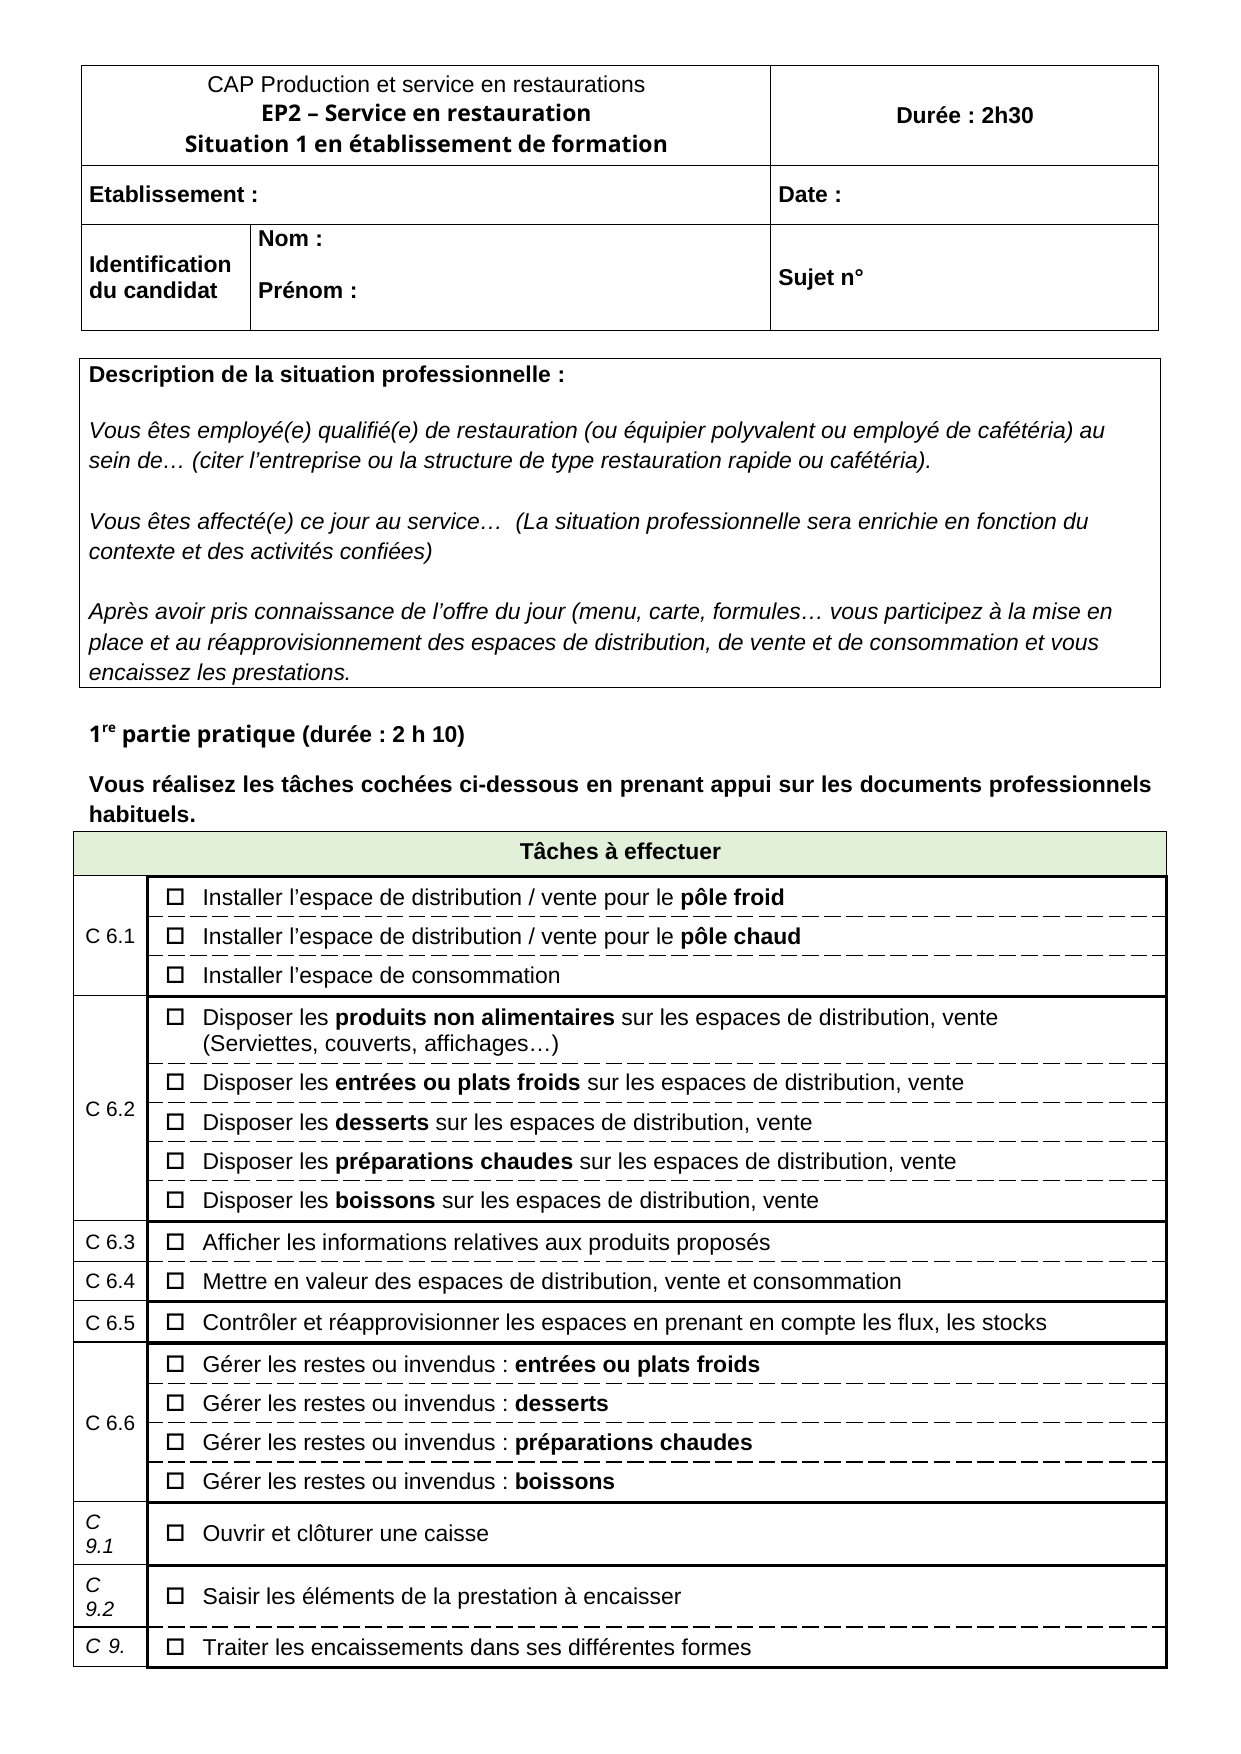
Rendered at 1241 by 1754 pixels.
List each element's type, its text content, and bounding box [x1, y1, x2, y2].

table_cell Contrôler et réapprovisionner les espaces en prenant en compte les flux, les stocks [149, 1303, 1165, 1341]
text Description de la situation professionnelle : [80, 359, 1160, 387]
table_cell C 6.3 [74, 1221, 146, 1261]
table_cell C 6.6 [74, 1343, 146, 1501]
table_cell C 6.5 [74, 1301, 146, 1341]
table_cell Date : [771, 166, 883, 223]
table_header Tâches à effectuer [74, 832, 1166, 875]
table_cell C 9.2 [74, 1565, 146, 1626]
table_cell Saisir les éléments de la prestation à encaisser [149, 1567, 1165, 1626]
text Vous êtes employé(e) qualifié(e) de restauration (ou équipier polyvalent ou employé de cafétéria) au sein de… (citer l’entreprise ou la structure de type restauration rapide ou cafétéria). [80, 414, 1160, 474]
table_cell Installer l’espace de distribution / vente pour le pôle chaud [149, 916, 1165, 955]
table_cell C 6.1 [74, 876, 146, 995]
text Vous réalisez les tâches cochées ci-dessous en prenant appui sur les documents professionnels habituels. [89, 771, 1152, 827]
table_cell Disposer les produits non alimentaires sur les espaces de distribution, vente (Serviettes, couverts, affichages…) [149, 998, 1165, 1062]
text Vous êtes affecté(e) ce jour au service… (La situation professionnelle sera enrichie en fonction du contexte et des activités confiées) [80, 504, 1160, 564]
table_cell Gérer les restes ou invendus : boissons [149, 1461, 1165, 1501]
table_cell C 6.2 [74, 996, 146, 1219]
table_cell Afficher les informations relatives aux produits proposés [149, 1223, 1165, 1261]
table_cell Sujet n° [771, 225, 1158, 330]
table_cell Installer l’espace de consommation [149, 955, 1165, 995]
table_cell Gérer les restes ou invendus : préparations chaudes [149, 1422, 1165, 1461]
table_cell Ouvrir et clôturer une caisse [149, 1504, 1165, 1563]
text Après avoir pris connaissance de l’offre du jour (menu, carte, formules… vous participez à la mise en place et au réapprovisionnement des espaces de distribution, de vente et de consommation et vous encaissez les prestations. [80, 595, 1160, 687]
table_cell Disposer les entrées ou plats froids sur les espaces de distribution, vente [149, 1063, 1165, 1102]
table_cell Disposer les boissons sur les espaces de distribution, vente [149, 1180, 1165, 1219]
table_cell Disposer les desserts sur les espaces de distribution, vente [149, 1102, 1165, 1141]
table_cell Mettre en valeur des espaces de distribution, vente et consommation [149, 1261, 1165, 1300]
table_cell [149, 1626, 1165, 1666]
table_cell Disposer les préparations chaudes sur les espaces de distribution, vente [149, 1141, 1165, 1180]
text 1re partie pratique (durée : 2 h 10) [89, 718, 1152, 750]
table_cell Gérer les restes ou invendus : desserts [149, 1383, 1165, 1422]
table_cell C 9.3 [74, 1628, 146, 1666]
table_cell C 6.4 [74, 1262, 146, 1300]
table_cell Nom : Prénom : [251, 225, 770, 330]
table_cell Gérer les restes ou invendus : entrées ou plats froids [149, 1345, 1165, 1383]
table_cell C 9.1 [74, 1502, 146, 1563]
table_cell [883, 166, 1158, 223]
table_header Durée : 2h30 [771, 66, 1158, 164]
table_cell Installer l’espace de distribution / vente pour le pôle froid [149, 878, 1165, 916]
table_cell Identification du candidat [82, 225, 250, 330]
table_cell Etablissement : [82, 166, 770, 223]
table_header CAP Production et service en restaurations EP2 – Service en restauration Situation 1 en établissement de formation [82, 66, 770, 164]
